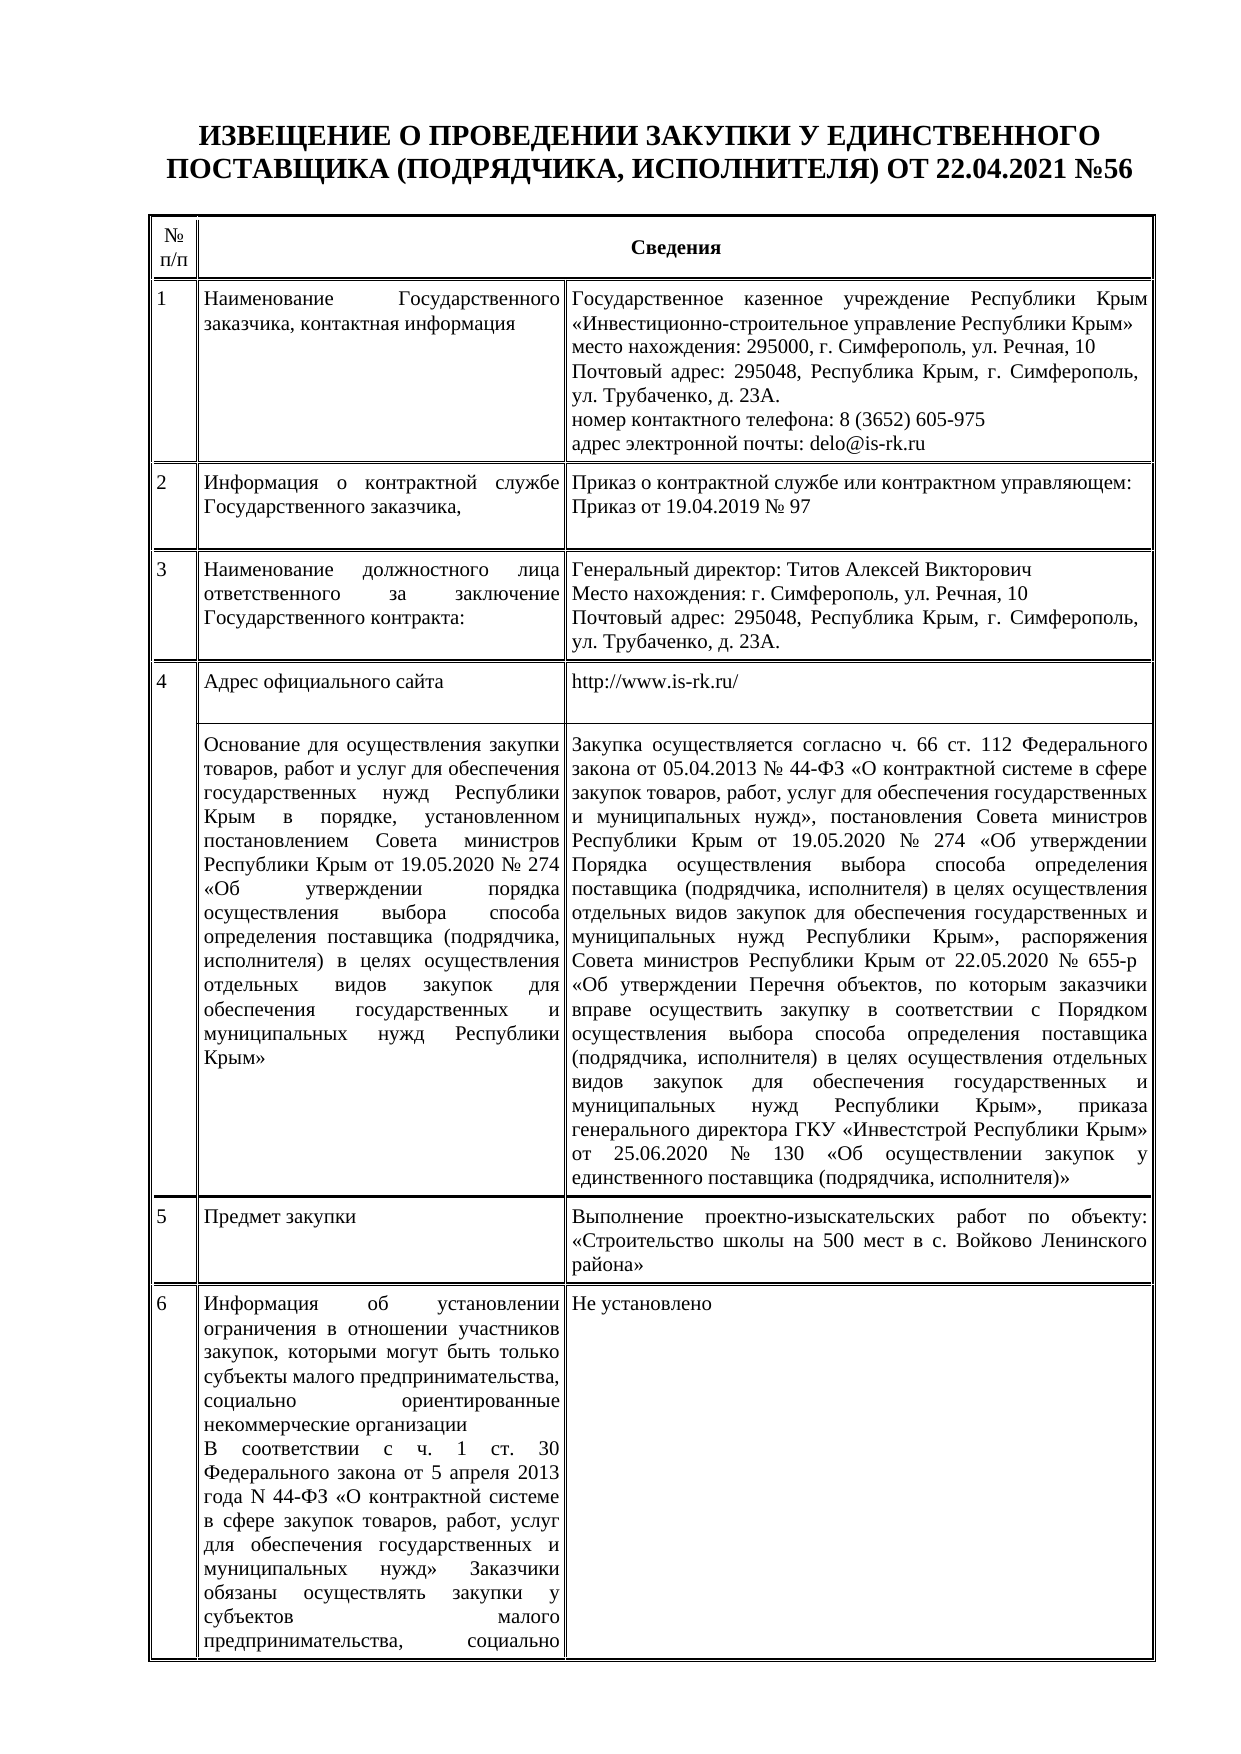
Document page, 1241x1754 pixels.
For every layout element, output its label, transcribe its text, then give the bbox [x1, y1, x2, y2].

table_cell Приказ о контрактной службе или контрактном управляющем: Приказ от 19.04.2019 № 97 [566, 461, 1154, 548]
table_cell Адрес официального сайта [199, 663, 564, 723]
table_cell Информация о контрактной службе Государственного заказчика, [199, 464, 564, 548]
table_cell Предмет закупки [199, 1198, 564, 1282]
table_header № п/п [152, 217, 198, 277]
table_cell Наименование Государственного заказчика, контактная информация [199, 281, 564, 461]
table_cell Основание для осуществления закупки товаров, работ и услуг для обеспечения государственных нужд Республики Крым в порядке, установленном постановлением Совета министров Республики Крым от 19.05.2020 № 274 «Об утверждении порядка осуществления выбора способа определения поставщика (подрядчика, исполнителя) в целях осуществления отдельных видов закупок для обеспечения государственных и муниципальных нужд Республики Крым» [199, 724, 564, 1195]
text ИЗВЕЩЕНИЕ О ПРОВЕДЕНИИ ЗАКУПКИ У ЕДИНСТВЕННОГО ПОСТАВЩИКА (ПОДРЯДЧИКА, ИСПОЛНИТЕЛЯ) ОТ 22.04.2021 №56 [148, 118, 1152, 185]
table_cell Государственное казенное учреждение Республики Крым «Инвестиционно-строительное управление Республики Крым» место нахождения: 295000, г. Симферополь, ул. Речная, 10 Почтовый адрес: 295048, Республика Крым, г. Симферополь, ул. Трубаченко, д. 23А. номер контактного телефона: 8 (3652) 605-975 адрес электронной почты: delo@is-rk.ru [567, 277, 1153, 461]
table_cell Закупка осуществляется согласно ч. 66 ст. 112 Федерального закона от 05.04.2013 № 44-ФЗ «О контрактной системе в сфере закупок товаров, работ, услуг для обеспечения государственных и муниципальных нужд», постановления Совета министров Республики Крым от 19.05.2020 № 274 «Об утверждении Порядка осуществления выбора способа определения поставщика (подрядчика, исполнителя) в целях осуществления отдельных видов закупок для обеспечения государственных и муниципальных нужд Республики Крым», распоряжения Совета министров Республики Крым от 22.05.2020 № 655-р «Об утверждении Перечня объектов, по которым заказчики вправе осуществить закупку в соответствии с Порядком осуществления выбора способа определения поставщика (подрядчика, исполнителя) в целях осуществления отдельных видов закупок для обеспечения государственных и муниципальных нужд Республики Крым», приказа генерального директора ГКУ «Инвестстрой Республики Крым» от 25.06.2020 № 130 «Об осуществлении закупок у единственного поставщика (подрядчика, исполнителя)» [567, 724, 1152, 1195]
table_cell 4 [152, 659, 196, 1195]
table_cell 3 [152, 548, 196, 659]
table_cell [198, 1286, 566, 1658]
table_cell Выполнение проектно-изыскательских работ по объекту: «Строительство школы на 500 мест в с. Войково Ленинского района» [567, 1195, 1152, 1282]
table_cell http://www.is-rk.ru/ [567, 659, 1153, 723]
table_header Сведения [198, 217, 1152, 277]
table_cell 5 [152, 1195, 196, 1282]
table_cell 6 [152, 1282, 198, 1658]
table_cell 1 [152, 277, 196, 461]
table_cell Наименование должностного лица ответственного за заключение Государственного контракта: [199, 552, 564, 659]
table_cell 2 [150, 461, 198, 548]
table_cell Не установлено [566, 1282, 1153, 1658]
table_cell Генеральный директор: Титов Алексей Викторович Место нахождения: г. Симферополь, ул. Речная, 10 Почтовый адрес: 295048, Республика Крым, г. Симферополь, ул. Трубаченко, д. 23А. [567, 548, 1153, 659]
